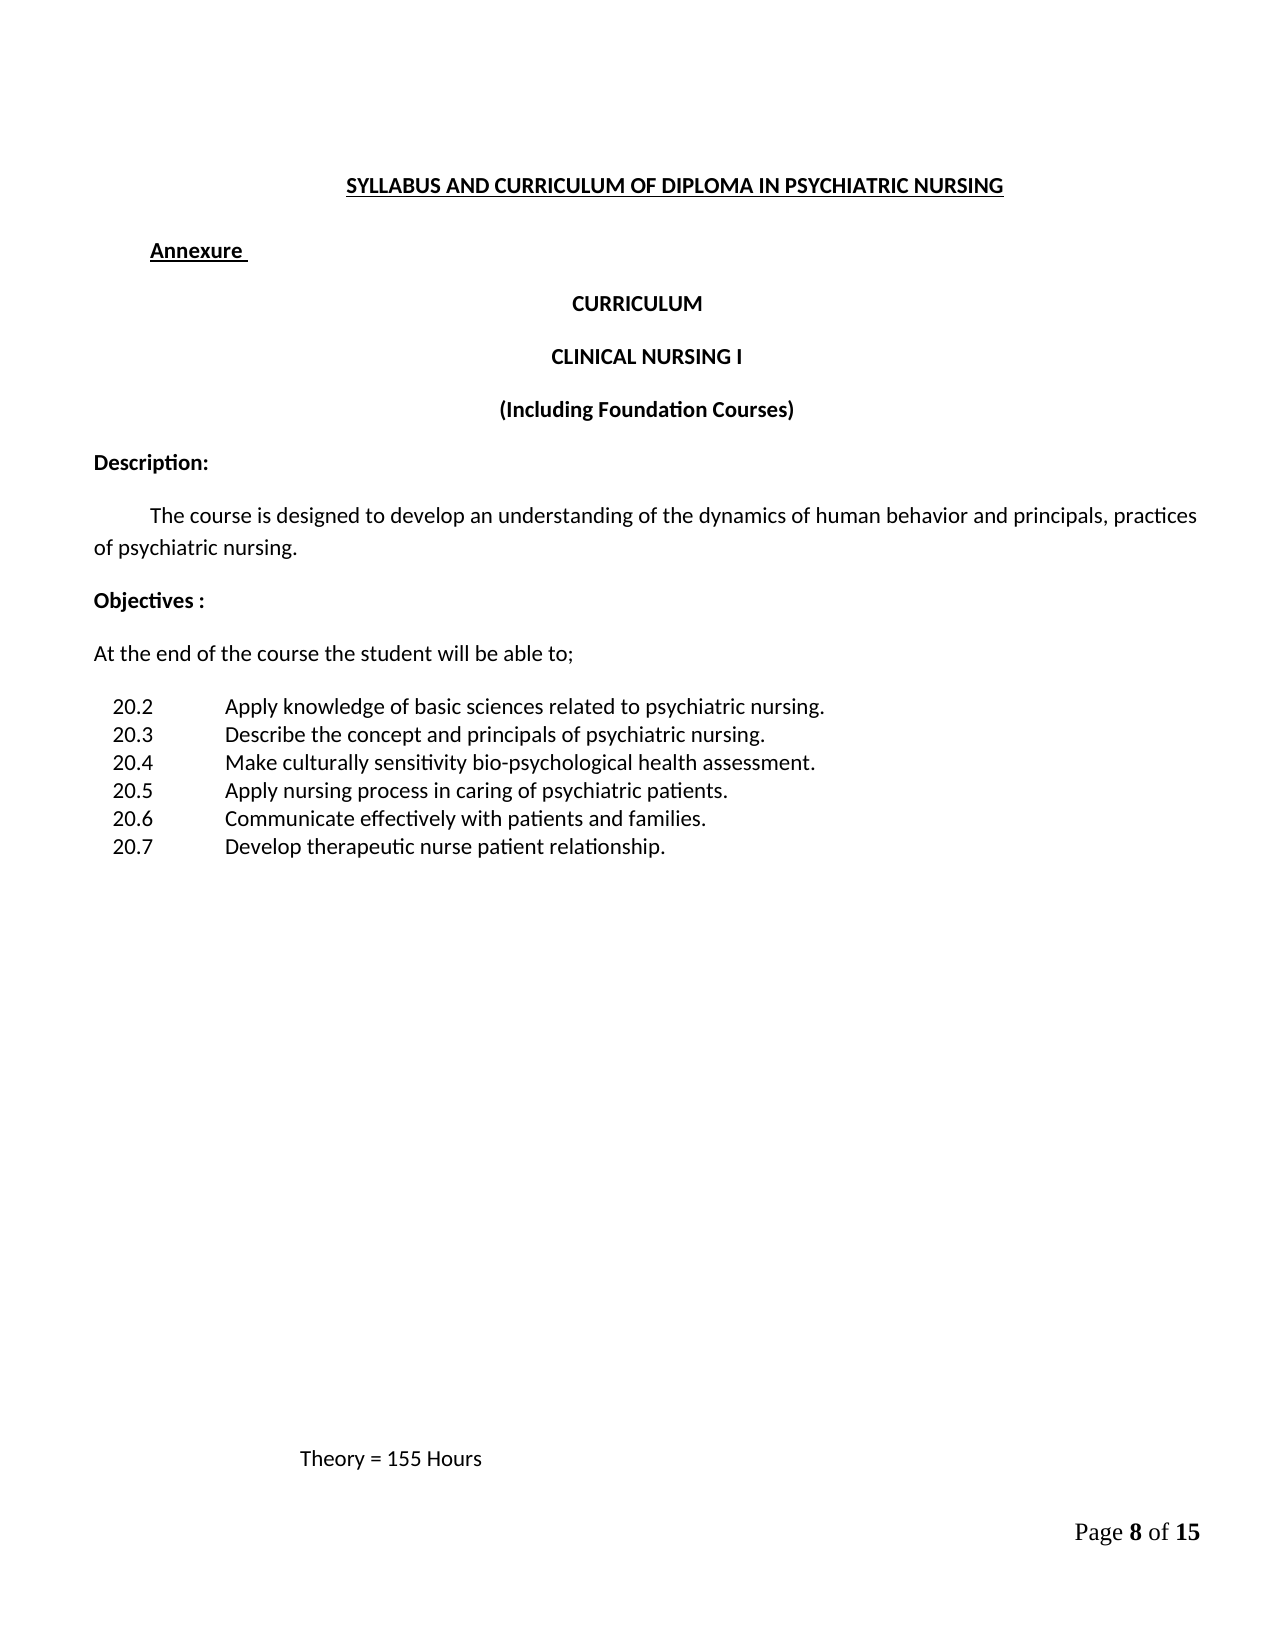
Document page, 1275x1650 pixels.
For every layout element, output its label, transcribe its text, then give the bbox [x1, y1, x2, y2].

text CLINICAL NURSING I [94, 342, 1200, 370]
text Theory = 155 Hours [75, 1444, 1200, 1472]
text The course is designed to develop an understanding of the dynamics of human behavior and principals, practices of psychiatric nursing. [94, 501, 1200, 561]
text CURRICULUM [75, 289, 1200, 317]
text (Including Foundation Courses) [94, 395, 1200, 423]
list Describe the concept and principals of psychiatric nursing. [112, 720, 1200, 748]
list Apply nursing process in caring of psychiatric patients. [112, 776, 1200, 804]
list Apply knowledge of basic sciences related to psychiatric nursing. [112, 692, 1200, 720]
list SYLLABUS AND CURRICULUM OF DIPLOMA IN PSYCHIATRIC NURSING [150, 172, 1200, 199]
list Communicate effectively with patients and families. [112, 804, 1200, 832]
list Annexure [150, 236, 1200, 264]
list Develop therapeutic nurse patient relationship. [112, 832, 1200, 860]
text At the end of the course the student will be able to; [94, 639, 1200, 667]
text Objectives : [94, 586, 1200, 614]
text Description: [94, 448, 1200, 476]
list Make culturally sensitivity bio-psychological health assessment. [112, 748, 1200, 776]
